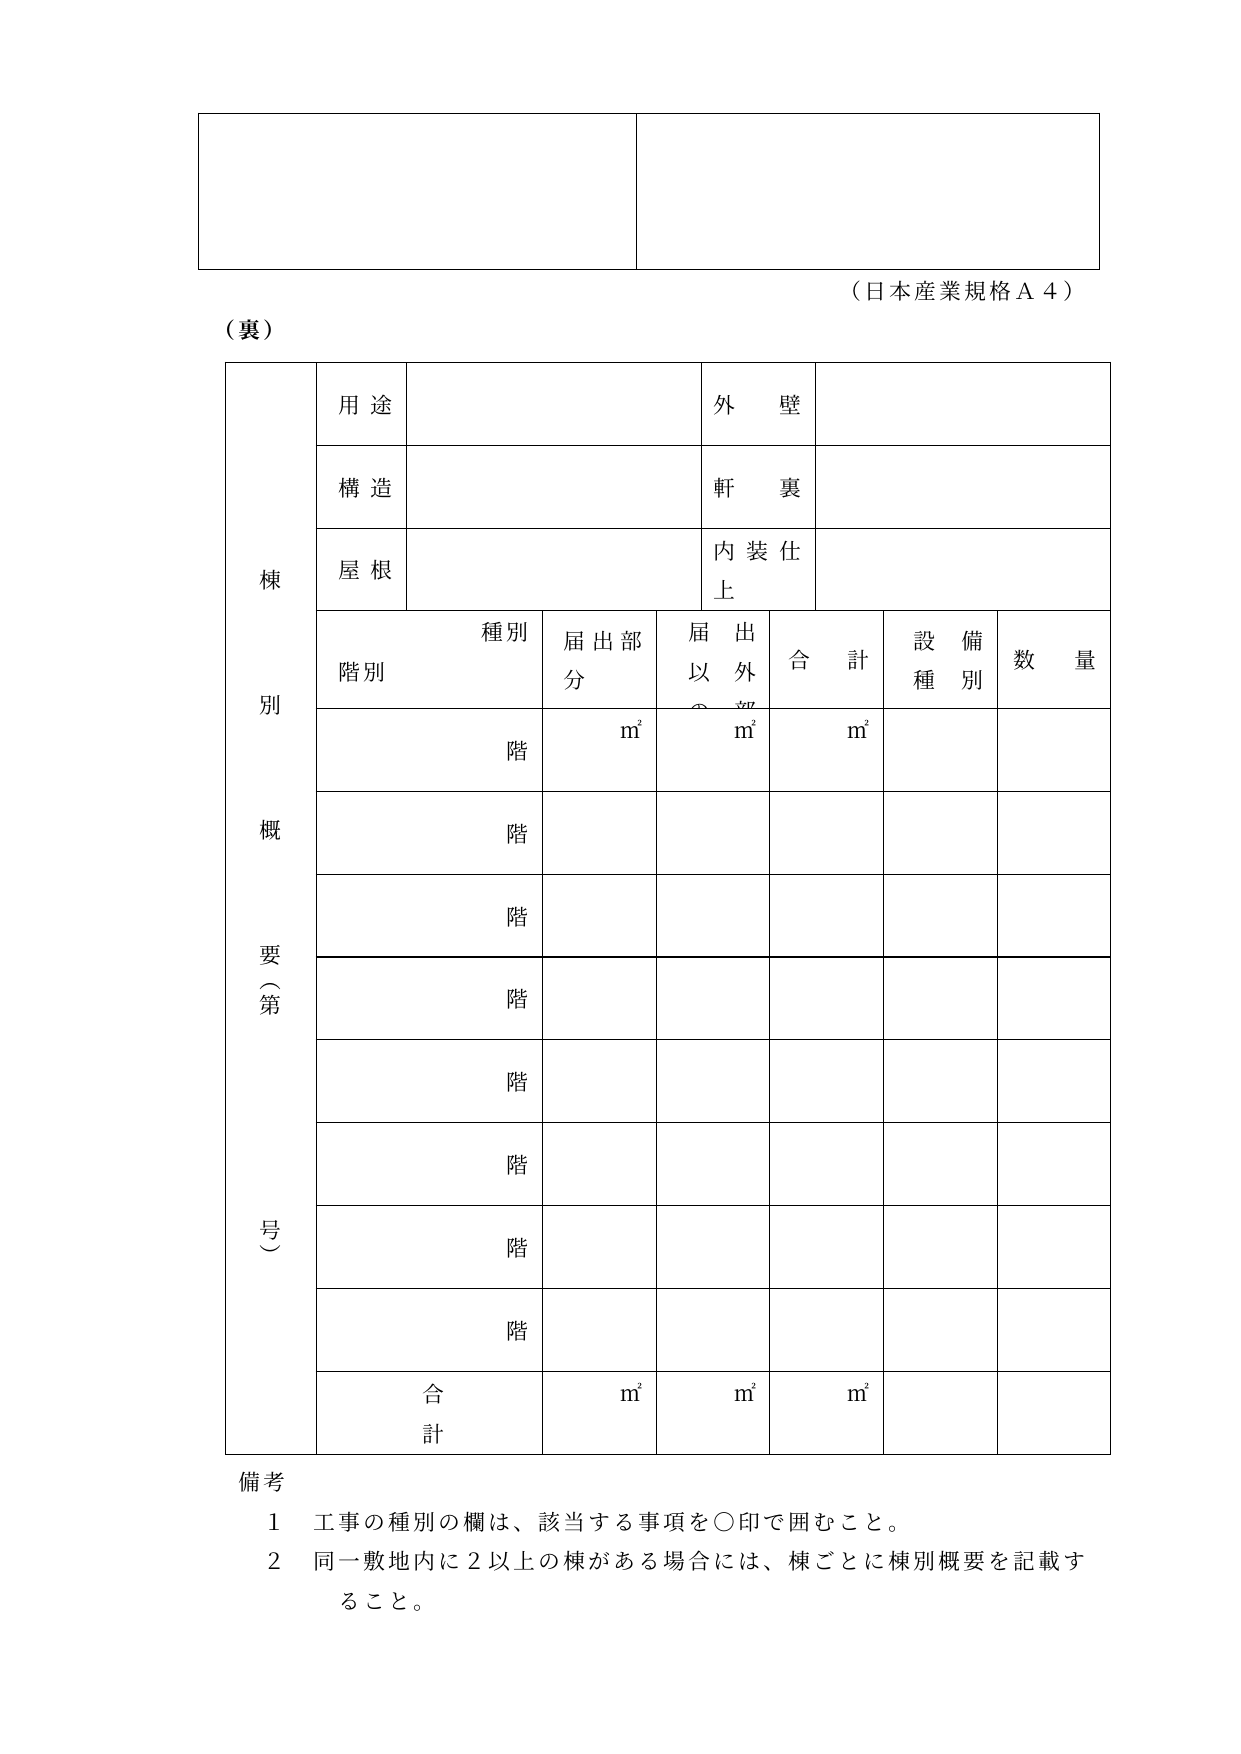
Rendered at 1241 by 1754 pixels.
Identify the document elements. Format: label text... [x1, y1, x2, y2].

table_cell 数量 [998, 611, 1110, 708]
table_cell [884, 875, 997, 956]
table_cell [998, 1289, 1110, 1371]
text （日本産業規格Ａ４） [301, 270, 1089, 309]
table_cell [657, 958, 769, 1039]
table_header 外壁 [702, 363, 815, 444]
table_cell 階 [317, 1289, 542, 1371]
table_cell [407, 446, 701, 527]
table_cell [884, 1206, 997, 1288]
table_cell [884, 1372, 997, 1454]
table_cell [407, 529, 701, 610]
table_cell 届出部分 [543, 611, 656, 708]
text １ 工事の種別の欄は、該当する事項を○印で囲むこと。 [236, 1501, 1089, 1540]
table_cell [770, 1289, 883, 1371]
table_cell [657, 1040, 769, 1122]
table_header 用途 [317, 363, 406, 444]
table_cell 軒裏 [702, 446, 815, 527]
table_cell 階 [317, 1040, 542, 1122]
table_cell [816, 446, 1110, 527]
table_cell ㎡ [657, 709, 769, 791]
table_cell 種別 階別 [317, 611, 542, 708]
text ２ 同一敷地内に２以上の棟がある場合には、棟ごとに棟別概要を記載すること。 [236, 1540, 1089, 1619]
table_cell [770, 1206, 883, 1288]
table_cell [816, 529, 1110, 610]
table_cell [199, 114, 636, 269]
table_cell [884, 958, 997, 1039]
table_cell [657, 1123, 769, 1205]
table_cell [637, 114, 1099, 269]
table_cell [543, 1206, 656, 1288]
table_cell [998, 1040, 1110, 1122]
table_cell [998, 958, 1110, 1039]
table_cell [770, 1123, 883, 1205]
table_cell ㎡ [543, 709, 656, 791]
table_cell 構造 [317, 446, 406, 527]
table_cell 階 [317, 958, 542, 1039]
table_cell [998, 1372, 1110, 1454]
table_cell 階 [317, 1123, 542, 1205]
table_cell [657, 875, 769, 956]
table_cell [543, 1040, 656, 1122]
table_cell ㎡ [543, 1372, 656, 1454]
table_cell [543, 875, 656, 956]
table_cell [543, 1123, 656, 1205]
table_cell 設備種別 [884, 611, 997, 708]
table_cell [657, 792, 769, 873]
table_cell ㎡ [770, 1372, 883, 1454]
table_header [407, 363, 701, 444]
table_cell [884, 1123, 997, 1205]
table_cell [657, 1206, 769, 1288]
text 備考 [236, 1461, 1089, 1501]
table_cell [543, 958, 656, 1039]
table_cell [543, 792, 656, 873]
table_cell 合計 [770, 611, 883, 708]
table_cell 階 [317, 792, 542, 873]
table_cell [657, 1289, 769, 1371]
table_cell 届出以外の部分 [657, 611, 769, 708]
text （裏） [214, 309, 1089, 349]
table_cell [884, 1289, 997, 1371]
table_cell [770, 792, 883, 873]
table_cell [884, 792, 997, 873]
table_cell [770, 875, 883, 956]
table_header 棟 別 概 要（第 号） [226, 363, 316, 1454]
table_cell [998, 875, 1110, 956]
table_cell [543, 1289, 656, 1371]
table_cell [770, 1040, 883, 1122]
table_cell 内装仕上 [702, 529, 815, 610]
table_cell [770, 958, 883, 1039]
table_cell [998, 709, 1110, 791]
table_cell [998, 1123, 1110, 1205]
table_cell [998, 792, 1110, 873]
table_cell [884, 1040, 997, 1122]
table_cell [998, 1206, 1110, 1288]
table_cell [884, 709, 997, 791]
table_cell 合 計 [317, 1372, 542, 1454]
table_header [816, 363, 1110, 444]
table_cell ㎡ [657, 1372, 769, 1454]
table_cell 階 [317, 875, 542, 956]
table_cell 階 [317, 1206, 542, 1288]
table_cell 階 [317, 709, 542, 791]
table_cell ㎡ [770, 709, 883, 791]
table_cell 屋根 [317, 529, 406, 610]
